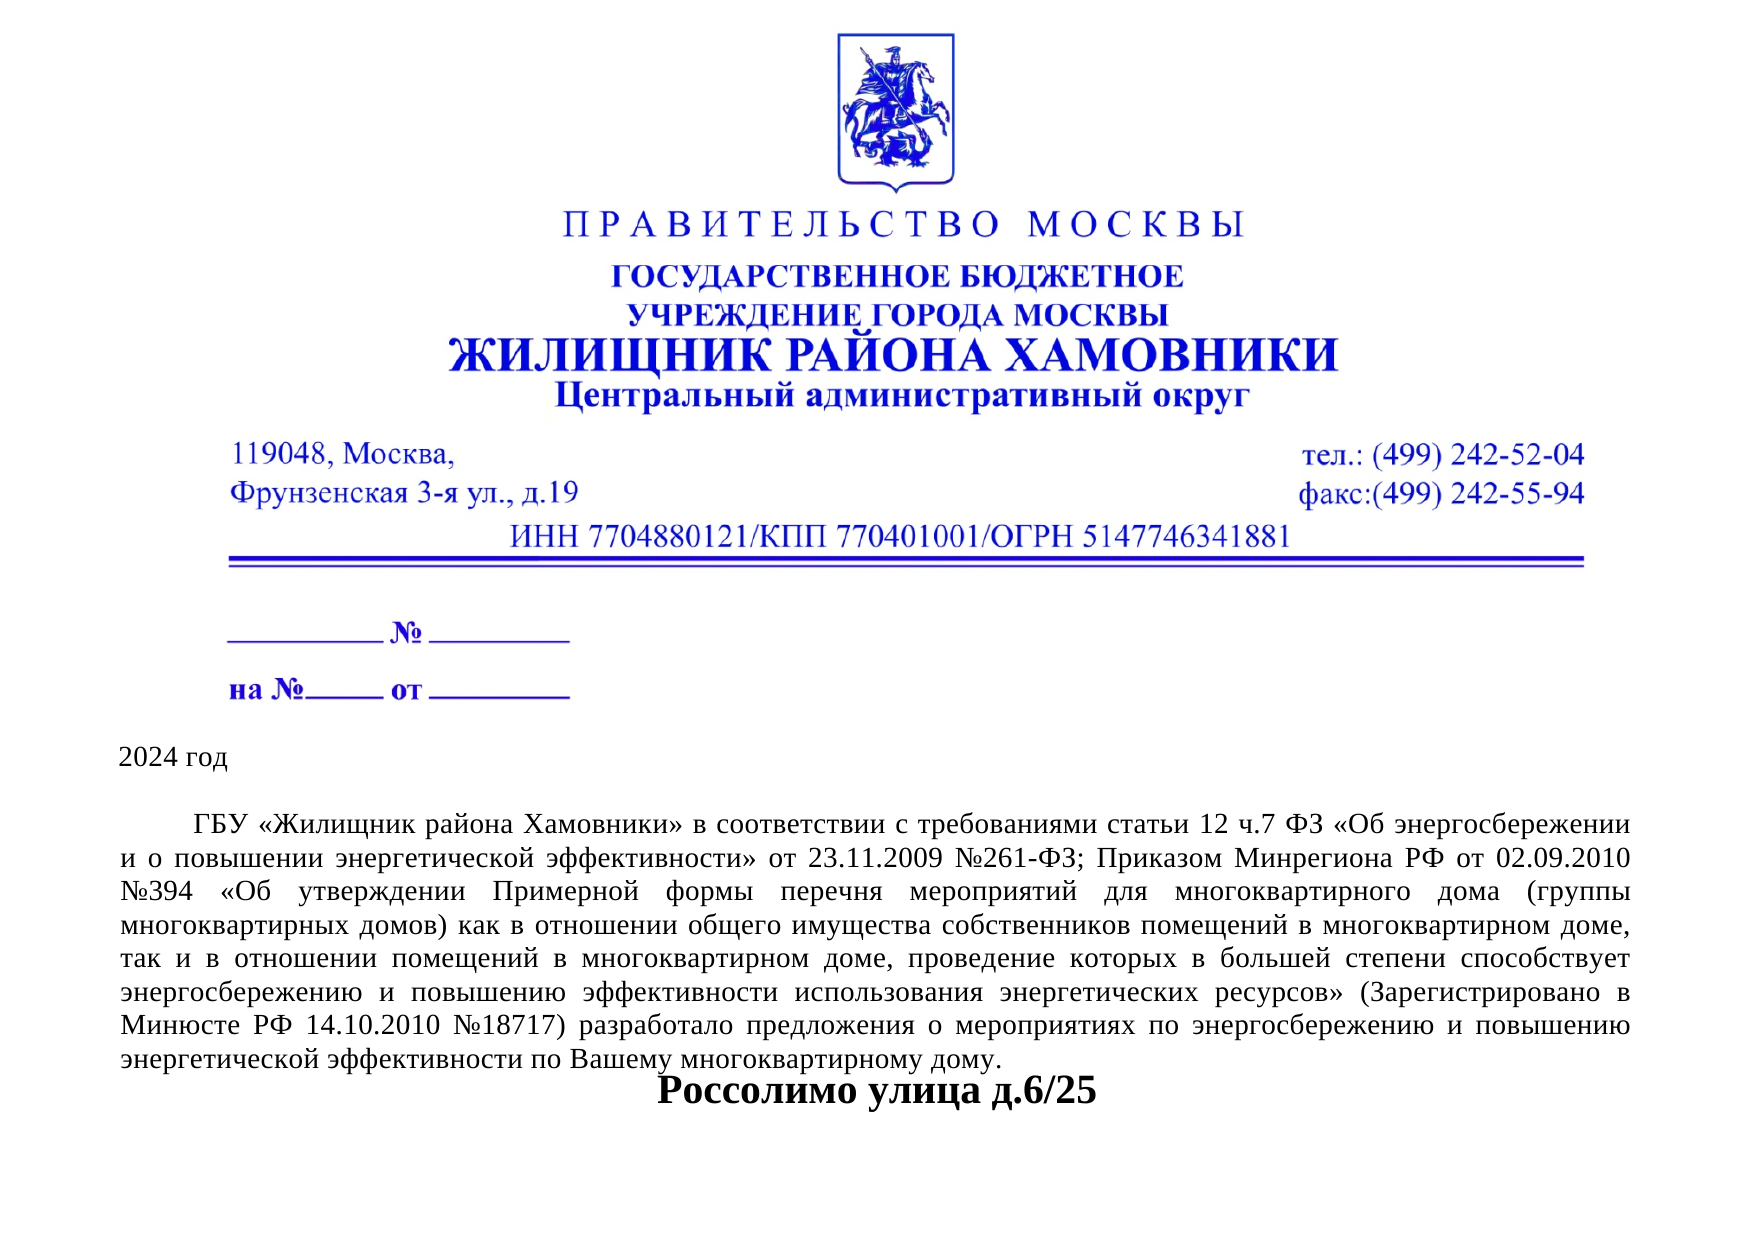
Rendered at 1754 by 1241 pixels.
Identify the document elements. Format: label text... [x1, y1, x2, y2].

picture [68, 23, 1676, 728]
text 2024 год [118, 740, 1634, 773]
text Россолимо улица д.6/25 [118, 1075, 1636, 1111]
text ГБУ «Жилищник района Хамовники» в соответствии с требованиями статьи 12 ч.7 ФЗ «Об энергосбережении и о повышении энергетической эффективности» от 23.11.2009 №261-ФЗ; Приказом Минрегиона РФ от 02.09.2010 №394 «Об утверждении Примерной формы перечня мероприятий для многоквартирного дома (группы многоквартирных домов) как в отношении общего имущества собственников помещений в многоквартирном доме, так и в отношении помещений в многоквартирном доме, проведение которых в большей степени способствует энергосбережению и повышению эффективности использования энергетических ресурсов» (Зарегистрировано в Минюсте РФ 14.10.2010 №18717) разработало предложения о мероприятиях по энергосбережению и повышению энергетической эффективности по Вашему многоквартирному дому. [120, 807, 1634, 1075]
